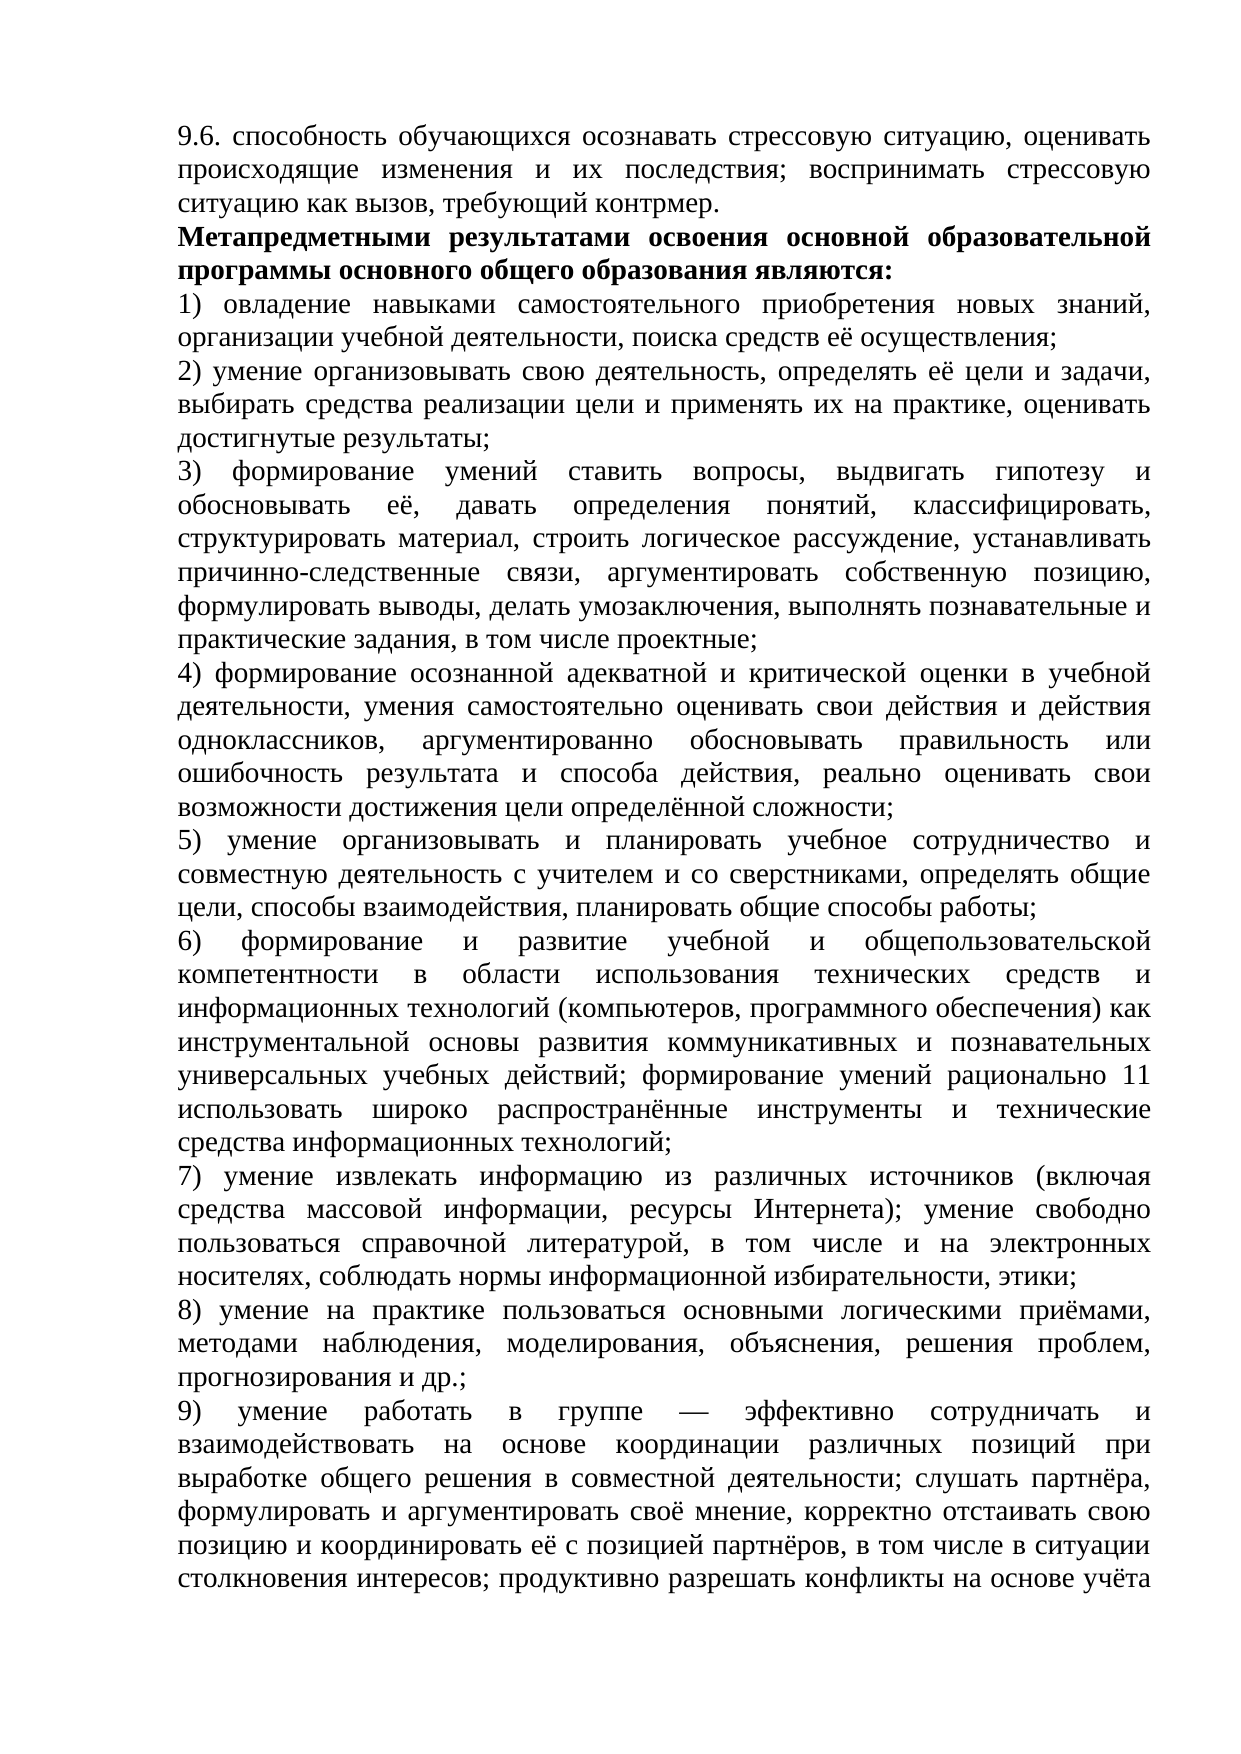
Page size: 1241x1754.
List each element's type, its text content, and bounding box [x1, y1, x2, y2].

text 2) умение организовывать свою деятельность, определять её цели и задачи, выбирать средства реализации цели и применять их на практике, оценивать достигнутые результаты; [177, 353, 1152, 453]
text Метапредметными результатами освоения основной образовательной программы основного общего образования являются: [177, 219, 1152, 286]
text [177, 1393, 1152, 1594]
text 9.6. способность обучающихся осознавать стрессовую ситуацию, оценивать происходящие изменения и их последствия; воспринимать стрессовую ситуацию как вызов, требующий контрмер. [177, 118, 1152, 219]
text 5) умение организовывать и планировать учебное сотрудничество и совместную деятельность с учителем и со сверстниками, определять общие цели, способы взаимодействия, планировать общие способы работы; [177, 822, 1152, 923]
text 7) умение извлекать информацию из различных источников (включая средства массовой информации, ресурсы Интернета); умение свободно пользоваться справочной литературой, в том числе и на электронных носителях, соблюдать нормы информационной избирательности, этики; [177, 1158, 1152, 1292]
text 6) формирование и развитие учебной и общепользовательской компетентности в области использования технических средств и информационных технологий (компьютеров, программного обеспечения) как инструментальной основы развития коммуникативных и познавательных универсальных учебных действий; формирование умений рационально 11 использовать широко распространённые инструменты и технические средства информационных технологий; [177, 923, 1152, 1158]
text 8) умение на практике пользоваться основными логическими приёмами, методами наблюдения, моделирования, объяснения, решения проблем, прогнозирования и др.; [177, 1292, 1152, 1393]
text 3) формирование умений ставить вопросы, выдвигать гипотезу и обосновывать её, давать определения понятий, классифицировать, структурировать материал, строить логическое рассуждение, устанавливать причинно-следственные связи, аргументировать собственную позицию, формулировать выводы, делать умозаключения, выполнять познавательные и практические задания, в том числе проектные; [177, 453, 1152, 655]
text 1) овладение навыками самостоятельного приобретения новых знаний, организации учебной деятельности, поиска средств её осуществления; [177, 286, 1152, 353]
text 4) формирование осознанной адекватной и критической оценки в учебной деятельности, умения самостоятельно оценивать свои действия и действия одноклассников, аргументированно обосновывать правильность или ошибочность результата и способа действия, реально оценивать свои возможности достижения цели определённой сложности; [177, 655, 1152, 822]
